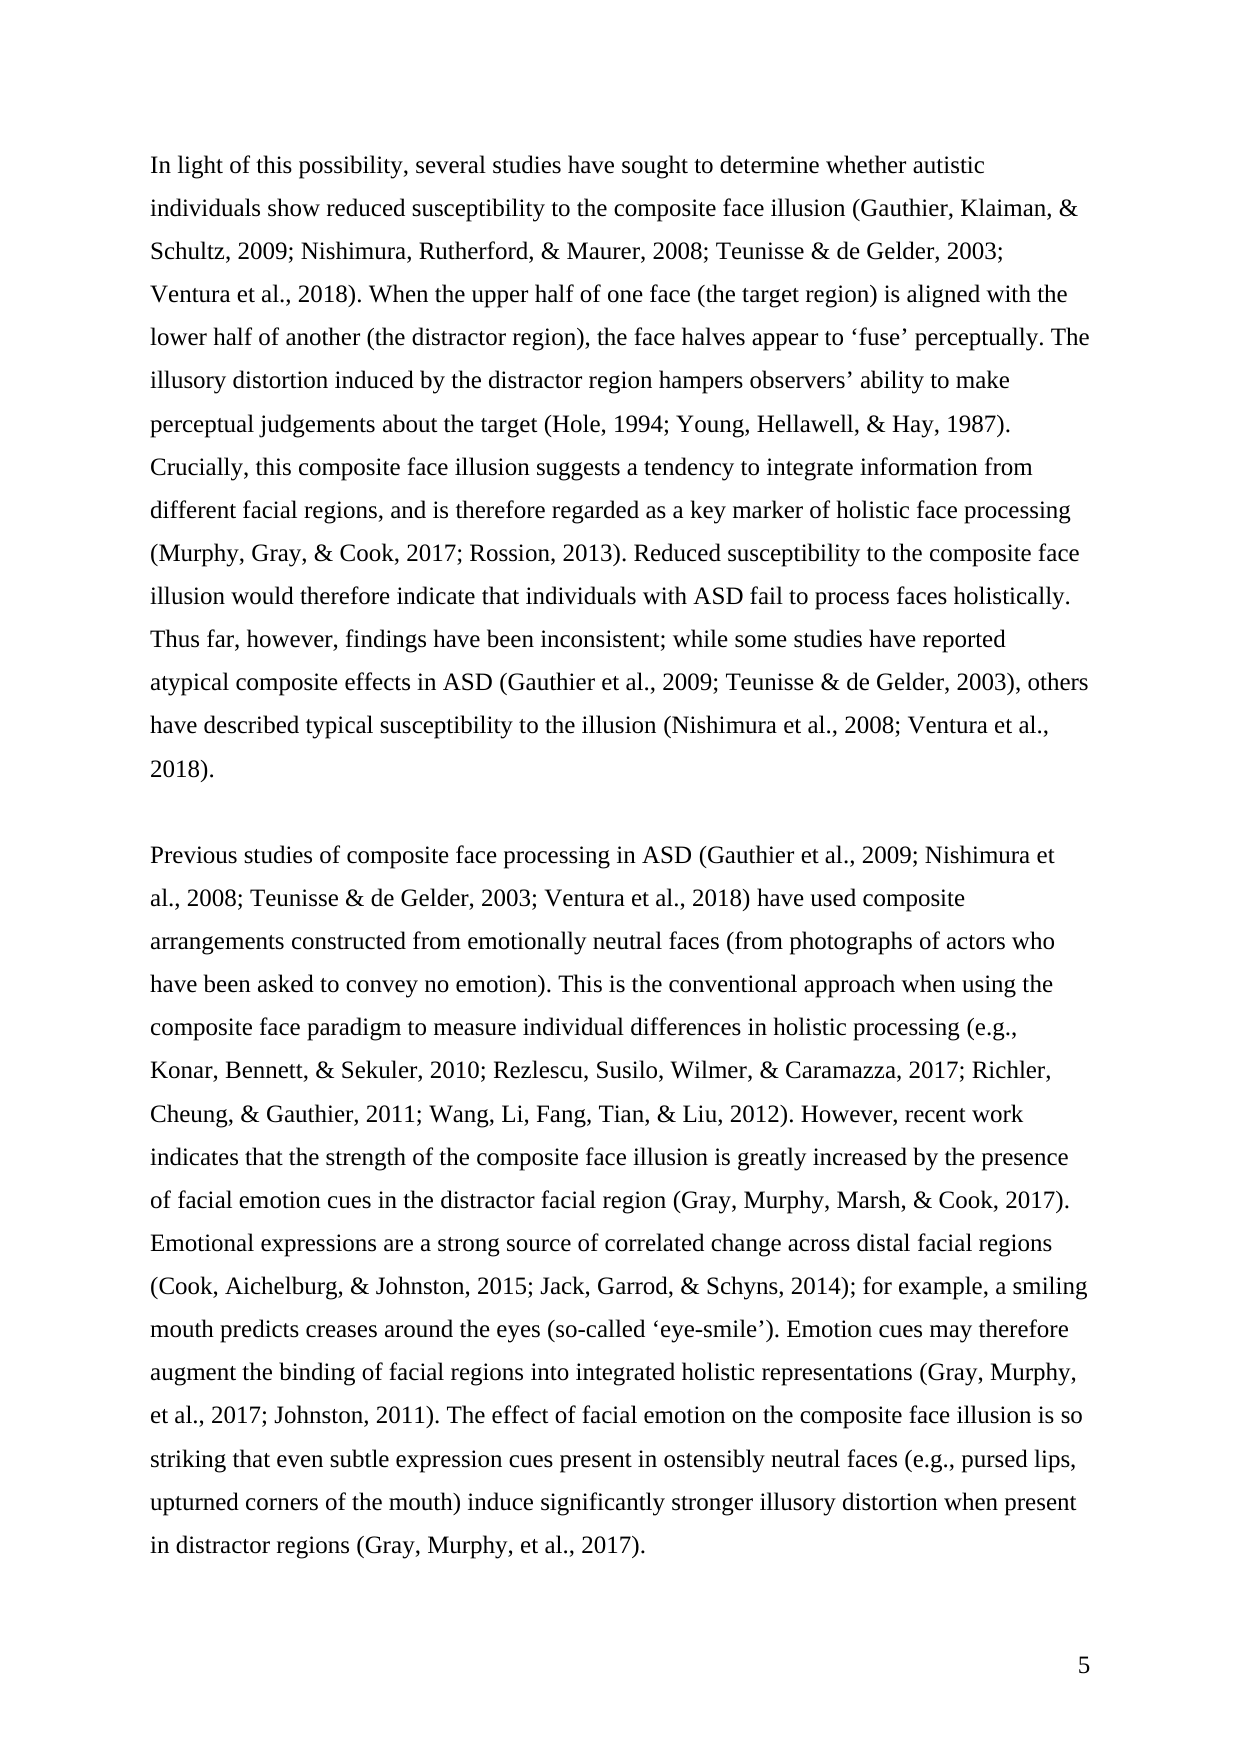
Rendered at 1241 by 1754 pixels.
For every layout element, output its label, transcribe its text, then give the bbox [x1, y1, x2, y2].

text Previous studies of composite face processing in ASD (Gauthier et al., 2009; Nishimura et al., 2008; Teunisse & de Gelder, 2003; Ventura et al., 2018) have used composite arrangements constructed from emotionally neutral faces (from photographs of actors who have been asked to convey no emotion). This is the conventional approach when using the composite face paradigm to measure individual differences in holistic processing (e.g., Konar, Bennett, & Sekuler, 2010; Rezlescu, Susilo, Wilmer, & Caramazza, 2017; Richler, Cheung, & Gauthier, 2011; Wang, Li, Fang, Tian, & Liu, 2012). However, recent work indicates that the strength of the composite face illusion is greatly increased by the presence of facial emotion cues in the distractor facial region (Gray, Murphy, Marsh, & Cook, 2017). Emotional expressions are a strong source of correlated change across distal facial regions (Cook, Aichelburg, & Johnston, 2015; Jack, Garrod, & Schyns, 2014); for example, a smiling mouth predicts creases around the eyes (so-called ‘eye-smile’). Emotion cues may therefore augment the binding of facial regions into integrated holistic representations (Gray, Murphy, et al., 2017; Johnston, 2011). The effect of facial emotion on the composite face illusion is so striking that even subtle expression cues present in ostensibly neutral faces (e.g., pursed lips, upturned corners of the mouth) induce significantly stronger illusory distortion when present in distractor regions (Gray, Murphy, et al., 2017). [150, 840, 1090, 1559]
text In light of this possibility, several studies have sought to determine whether autistic individuals show reduced susceptibility to the composite face illusion (Gauthier, Klaiman, & Schultz, 2009; Nishimura, Rutherford, & Maurer, 2008; Teunisse & de Gelder, 2003; Ventura et al., 2018). When the upper half of one face (the target region) is aligned with the lower half of another (the distractor region), the face halves appear to ‘fuse’ perceptually. The illusory distortion induced by the distractor region hampers observers’ ability to make perceptual judgements about the target (Hole, 1994; Young, Hellawell, & Hay, 1987). Crucially, this composite face illusion suggests a tendency to integrate information from different facial regions, and is therefore regarded as a key marker of holistic face processing (Murphy, Gray, & Cook, 2017; Rossion, 2013). Reduced susceptibility to the composite face illusion would therefore indicate that individuals with ASD fail to process faces holistically. Thus far, however, findings have been inconsistent; while some studies have reported atypical composite effects in ASD (Gauthier et al., 2009; Teunisse & de Gelder, 2003), others have described typical susceptibility to the illusion (Nishimura et al., 2008; Ventura et al., 2018). [150, 150, 1090, 782]
